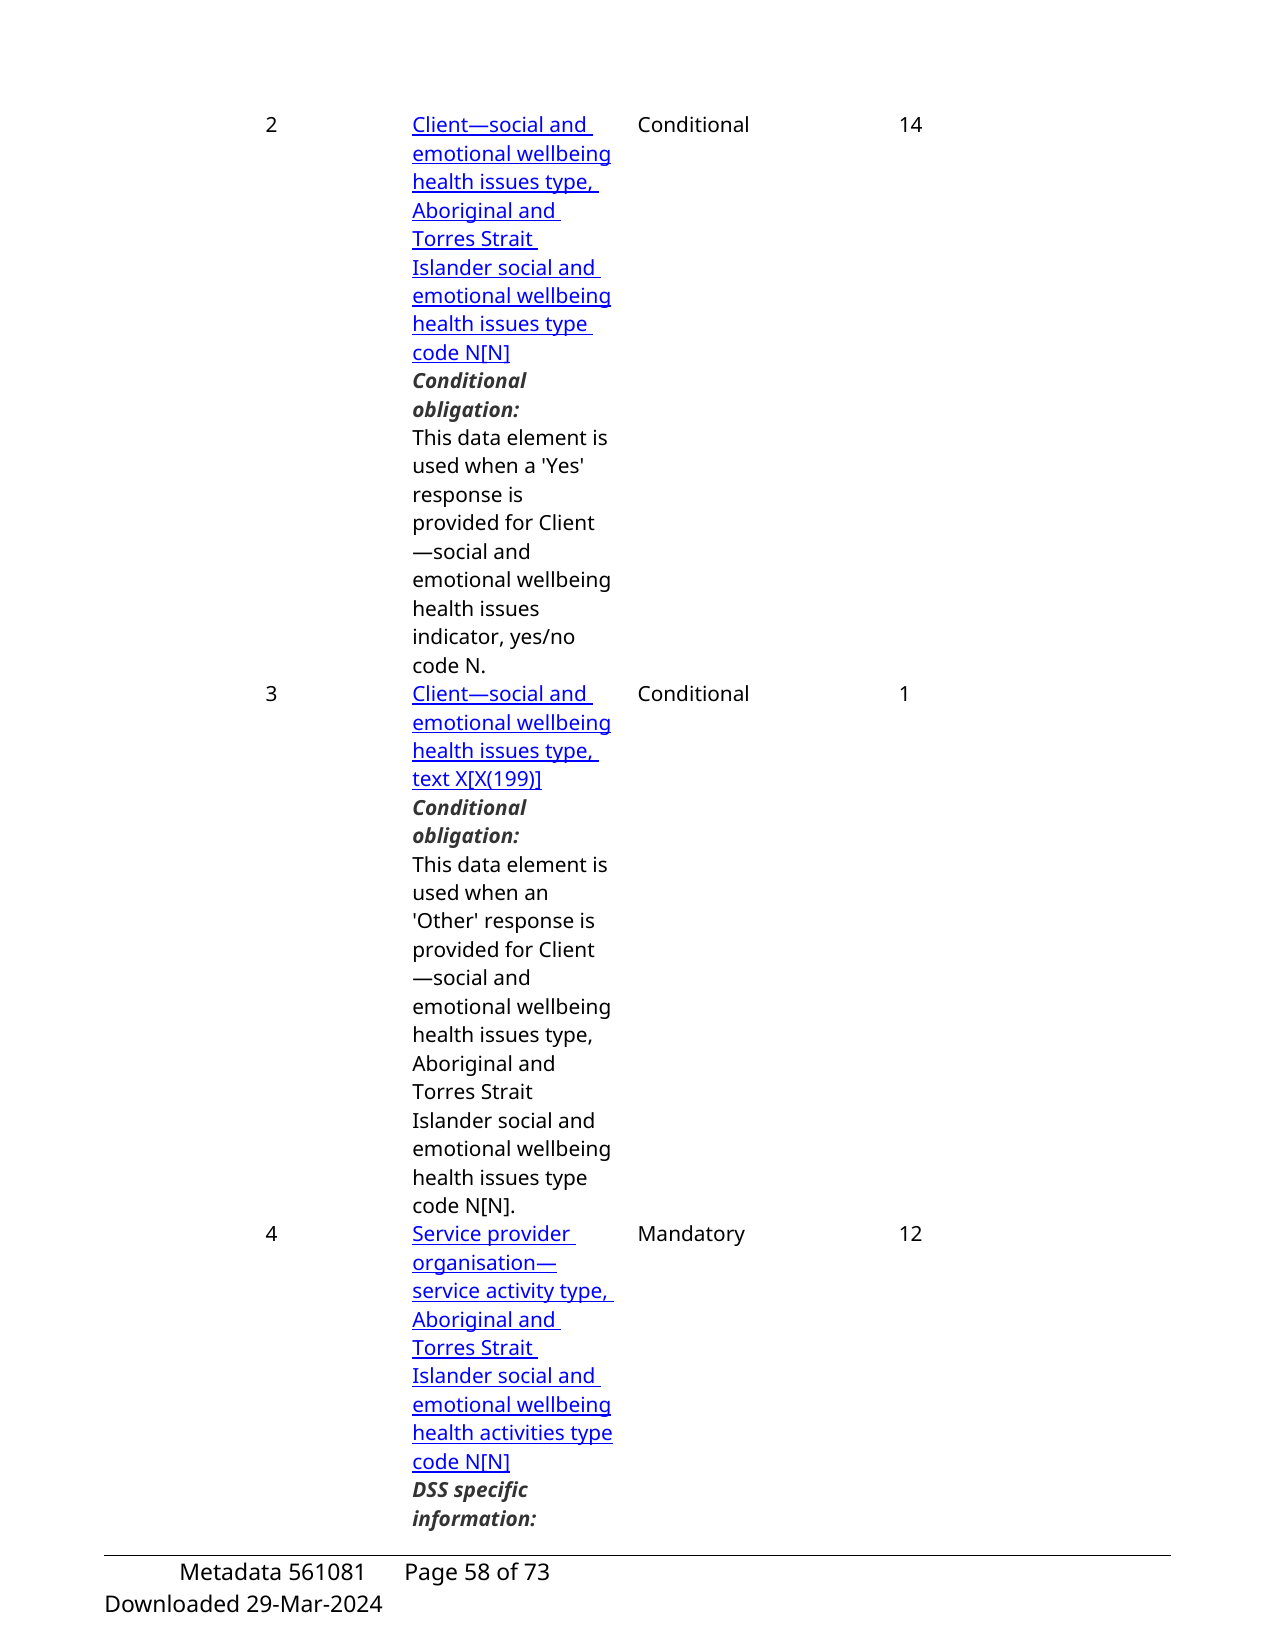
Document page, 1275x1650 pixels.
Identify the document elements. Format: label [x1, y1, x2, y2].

table_cell [93, 110, 1159, 1532]
